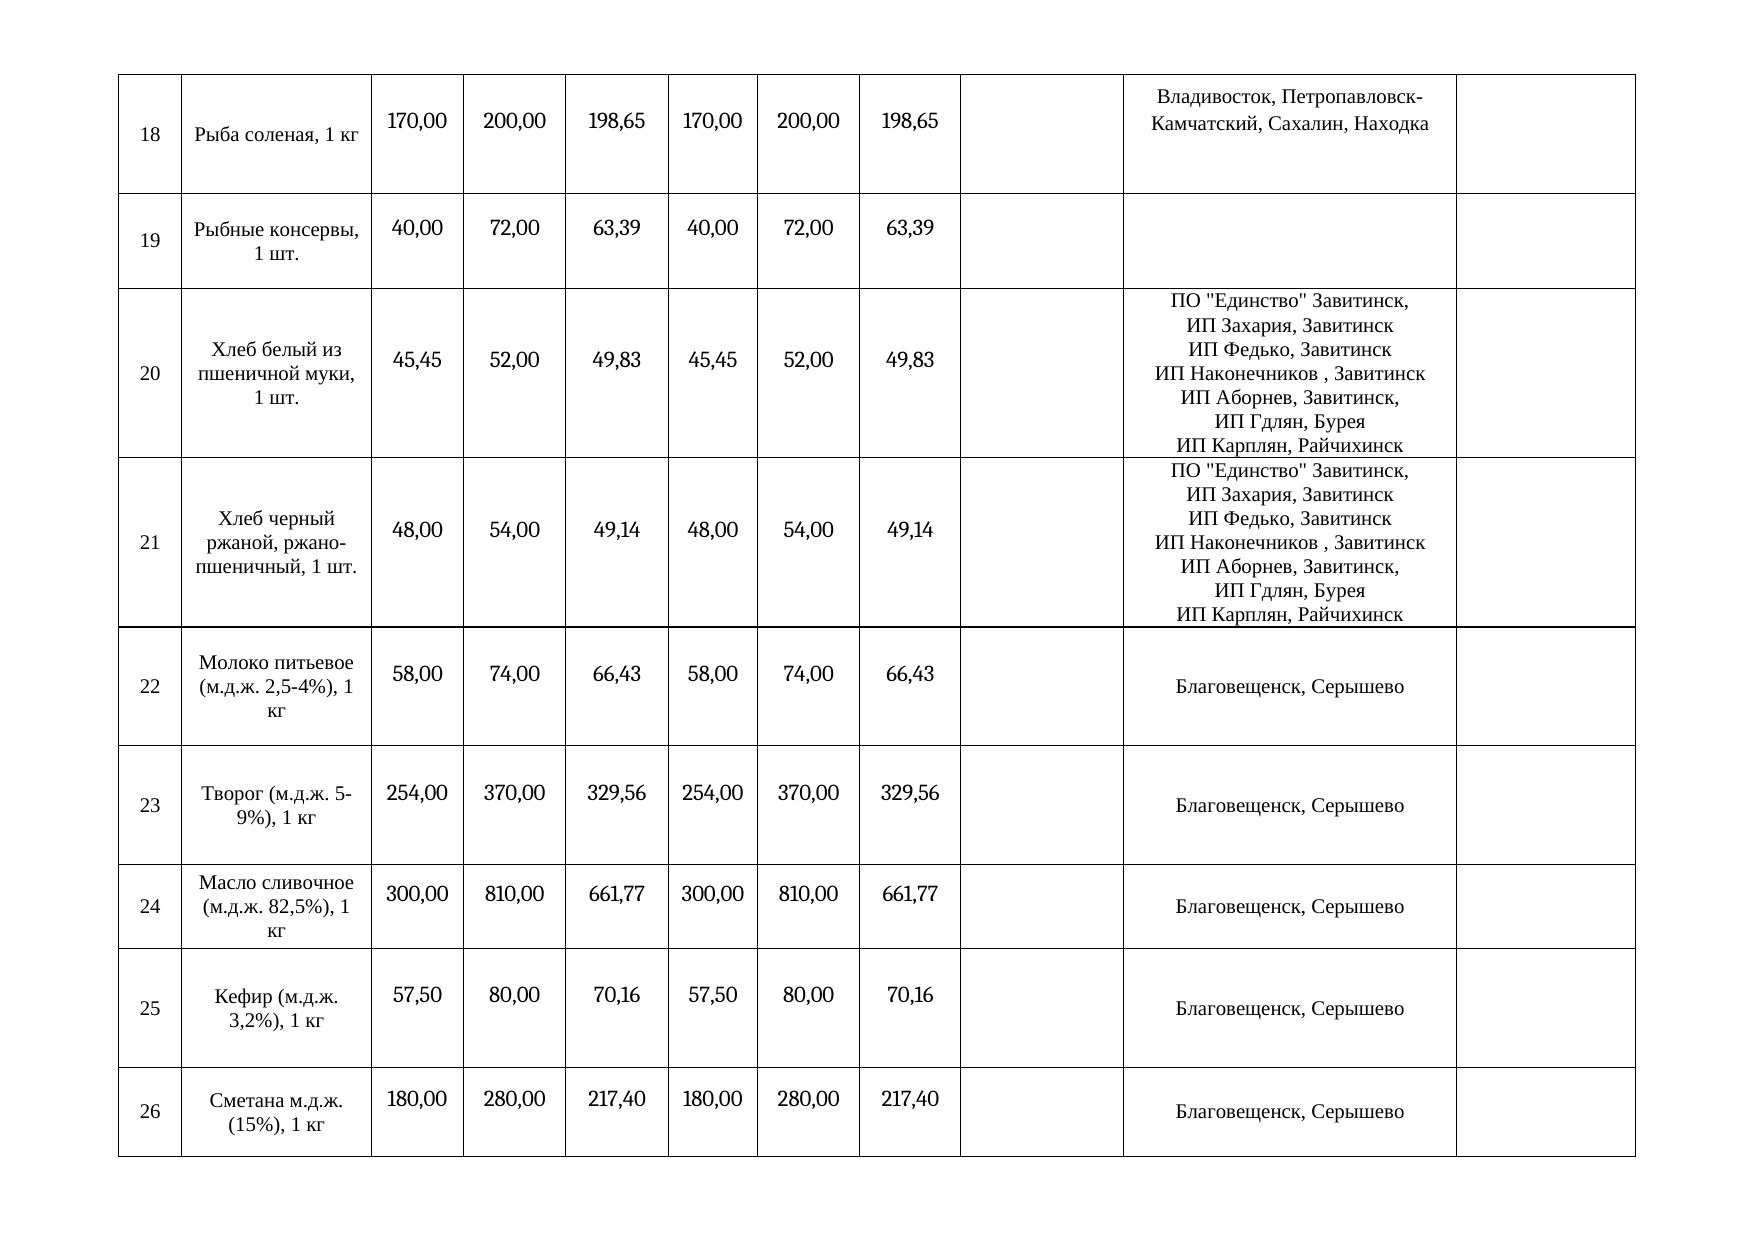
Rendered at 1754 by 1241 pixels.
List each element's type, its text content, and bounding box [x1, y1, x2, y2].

table_cell Хлеб белый из пшеничной муки, 1 шт. [182, 289, 371, 457]
table_cell 661,77 [860, 865, 960, 948]
table_cell [961, 865, 1123, 948]
table_cell 370,00 [464, 746, 565, 864]
table_cell 254,00 [669, 746, 757, 864]
table_cell 74,00 [464, 628, 565, 745]
table_cell 19 [119, 194, 181, 287]
table_cell 54,00 [464, 458, 565, 626]
table_cell 20 [119, 289, 181, 457]
table_cell 72,00 [758, 194, 859, 287]
table_cell 810,00 [758, 865, 859, 948]
table_cell 48,00 [372, 458, 463, 626]
table_cell [1457, 949, 1635, 1067]
table_cell 329,56 [566, 746, 668, 864]
table_cell Рыбные консервы, 1 шт. [182, 194, 371, 287]
table_cell 80,00 [758, 949, 859, 1067]
table_cell [961, 289, 1123, 457]
table_cell [961, 746, 1123, 864]
table_cell 74,00 [758, 628, 859, 745]
table_cell 23 [119, 746, 181, 864]
table_cell 63,39 [860, 194, 960, 287]
table_cell [1457, 628, 1635, 745]
table_cell 49,14 [566, 458, 668, 626]
table_cell 217,40 [860, 1068, 960, 1156]
table_cell Сметана м.д.ж. (15%), 1 кг [182, 1068, 371, 1156]
table_cell 70,16 [566, 949, 668, 1067]
table_cell 40,00 [669, 194, 757, 287]
table_cell 54,00 [758, 458, 859, 626]
table_cell [961, 1068, 1123, 1156]
table_cell 18 [119, 75, 181, 193]
table_cell Благовещенск, Серышево [1124, 865, 1456, 948]
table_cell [1124, 75, 1456, 193]
table_cell 66,43 [566, 628, 668, 745]
table_cell 26 [119, 1068, 181, 1156]
table_cell Благовещенск, Серышево [1124, 949, 1456, 1067]
table_cell 49,83 [860, 289, 960, 457]
table_cell 70,16 [860, 949, 960, 1067]
table_cell 217,40 [566, 1068, 668, 1156]
table_cell [961, 458, 1123, 626]
table_cell 254,00 [372, 746, 463, 864]
table_cell Хлеб черный ржаной, ржано-пшеничный, 1 шт. [182, 458, 371, 626]
table_cell 280,00 [464, 1068, 565, 1156]
table_cell [961, 194, 1123, 287]
table_cell 280,00 [758, 1068, 859, 1156]
table_cell [1124, 194, 1456, 287]
table_cell Кефир (м.д.ж. 3,2%), 1 кг [182, 949, 371, 1067]
table_cell 58,00 [372, 628, 463, 745]
table_cell [961, 628, 1123, 745]
table_cell Рыба соленая, 1 кг [182, 75, 371, 193]
table_cell 170,00 [372, 75, 463, 193]
table_cell 66,43 [860, 628, 960, 745]
table_cell [1457, 458, 1635, 626]
table_cell Творог (м.д.ж. 5-9%), 1 кг [182, 746, 371, 864]
table_cell [1457, 194, 1635, 287]
table_cell ПО "Единство" Завитинск, ИП Захария, Завитинск ИП Федько, Завитинск ИП Наконечников , Завитинск ИП Аборнев, Завитинск, ИП Гдлян, Бурея ИП Карплян, Райчихинск [1124, 458, 1456, 626]
table_cell 72,00 [464, 194, 565, 287]
table_cell 198,65 [566, 75, 668, 193]
table_cell 170,00 [669, 75, 757, 193]
table_cell 63,39 [566, 194, 668, 287]
table_cell 329,56 [860, 746, 960, 864]
table_cell 200,00 [758, 75, 859, 193]
table_cell [961, 75, 1123, 193]
table_cell 48,00 [669, 458, 757, 626]
table_cell 370,00 [758, 746, 859, 864]
table_cell 52,00 [464, 289, 565, 457]
table_cell 58,00 [669, 628, 757, 745]
table_cell 45,45 [372, 289, 463, 457]
table_cell 22 [119, 628, 181, 745]
table_cell [1457, 746, 1635, 864]
table_cell [1457, 1068, 1635, 1156]
table_cell 52,00 [758, 289, 859, 457]
table_cell 57,50 [669, 949, 757, 1067]
table_cell [961, 949, 1123, 1067]
table_cell 300,00 [669, 865, 757, 948]
table_cell [1457, 865, 1635, 948]
table_cell Молоко питьевое (м.д.ж. 2,5-4%), 1 кг [182, 628, 371, 745]
table_cell 49,14 [860, 458, 960, 626]
table_cell 25 [119, 949, 181, 1067]
table_cell Масло сливочное (м.д.ж. 82,5%), 1 кг [182, 865, 371, 948]
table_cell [1124, 1068, 1456, 1156]
table_cell 49,83 [566, 289, 668, 457]
table_cell Благовещенск, Серышево [1124, 746, 1456, 864]
table_cell 810,00 [464, 865, 565, 948]
table_cell [1457, 289, 1635, 457]
table_cell ПО "Единство" Завитинск, ИП Захария, Завитинск ИП Федько, Завитинск ИП Наконечников , Завитинск ИП Аборнев, Завитинск, ИП Гдлян, Бурея ИП Карплян, Райчихинск [1124, 289, 1456, 457]
table_cell Благовещенск, Серышево [1124, 628, 1456, 745]
table_cell 300,00 [372, 865, 463, 948]
table_cell 80,00 [464, 949, 565, 1067]
table_cell 180,00 [372, 1068, 463, 1156]
table_cell 24 [119, 865, 181, 948]
table_cell 21 [119, 458, 181, 626]
table_cell 57,50 [372, 949, 463, 1067]
table_cell 200,00 [464, 75, 565, 193]
table_cell 198,65 [860, 75, 960, 193]
table_cell [1457, 75, 1635, 193]
table_cell 45,45 [669, 289, 757, 457]
table_cell 661,77 [566, 865, 668, 948]
table_cell 180,00 [669, 1068, 757, 1156]
table_cell 40,00 [372, 194, 463, 287]
